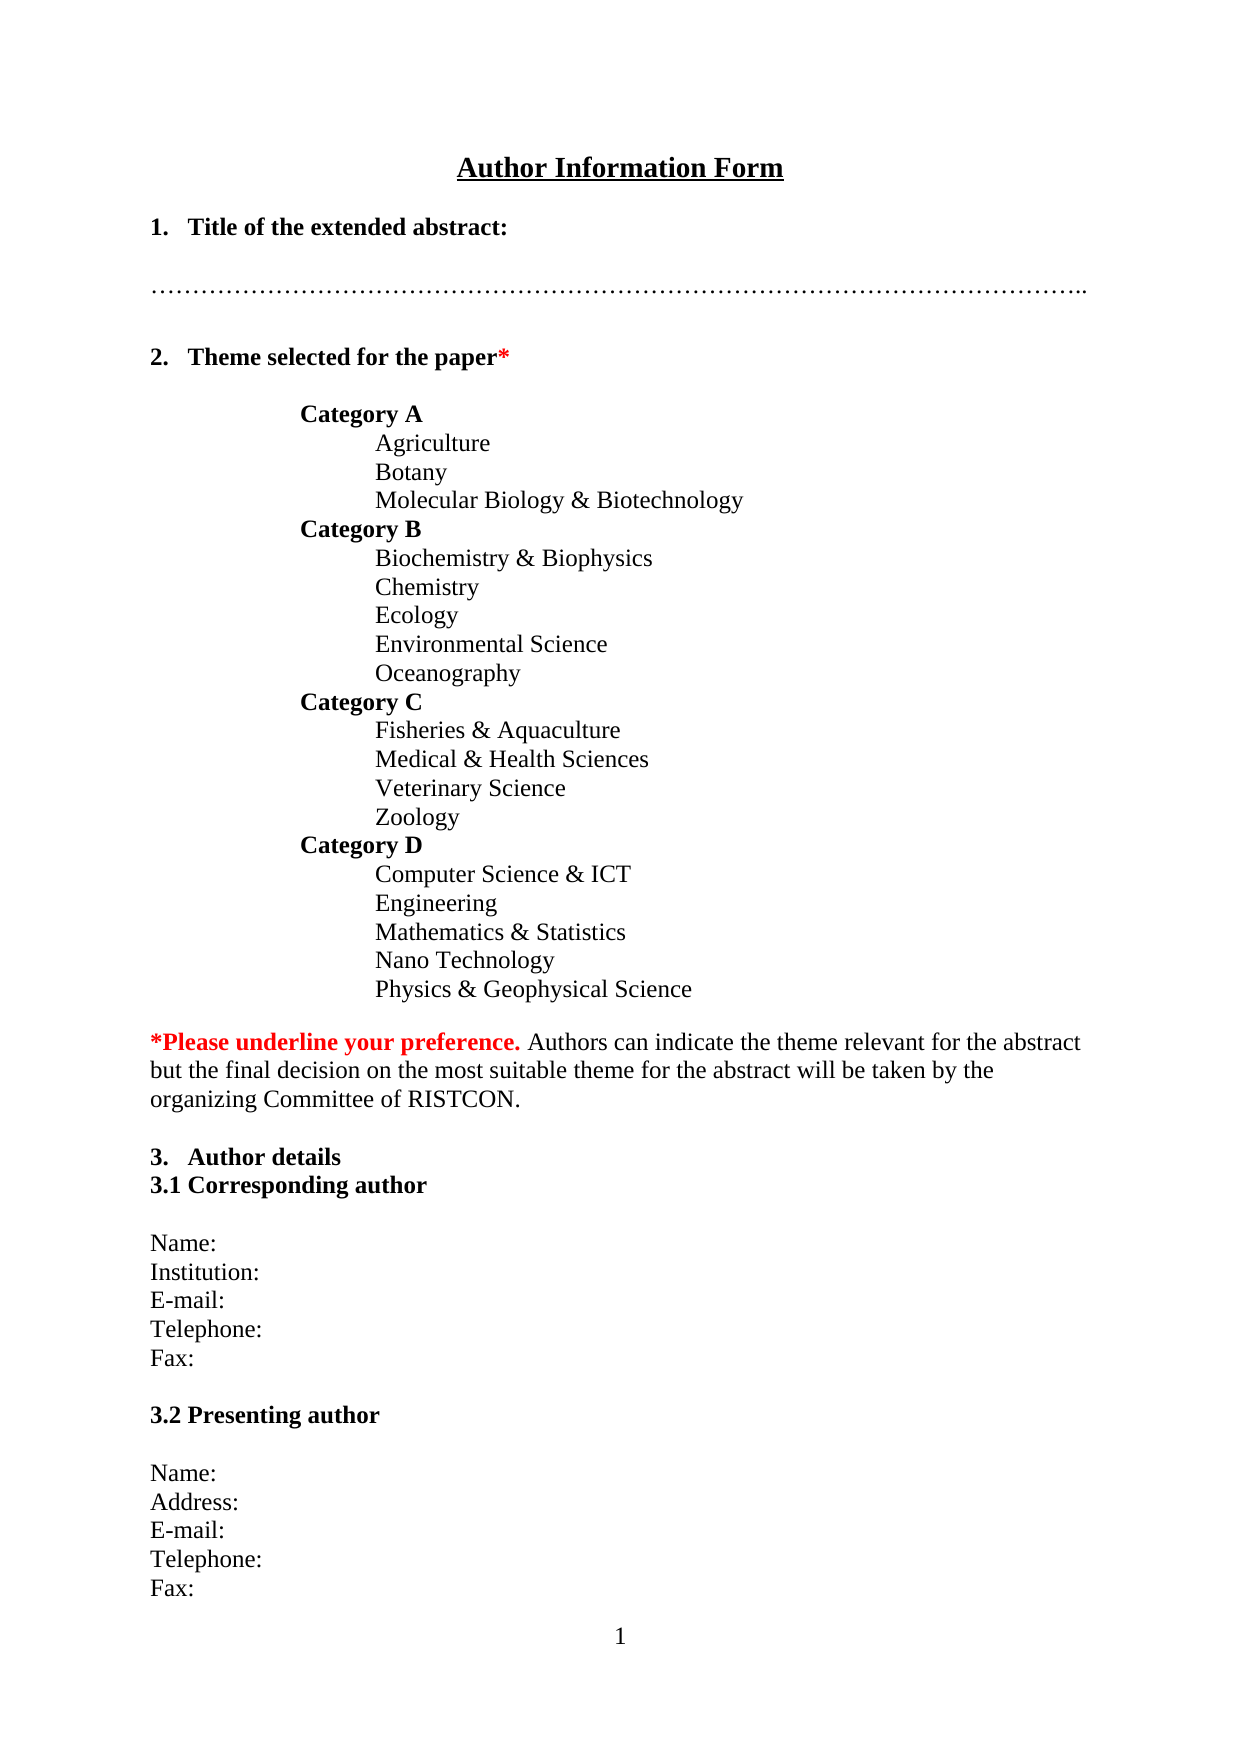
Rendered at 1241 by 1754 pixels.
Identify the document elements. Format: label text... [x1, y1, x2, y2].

text ………………………………………………………………………………………………….. [150, 270, 1090, 298]
list Author details [150, 1142, 1090, 1171]
text *Please underline your preference. Authors can indicate the theme relevant for the abstract but the final decision on the most suitable theme for the abstract will be taken by the organizing Committee of RISTCON. [150, 1027, 1090, 1113]
text Institution: [150, 1257, 1090, 1286]
text E-mail: [150, 1516, 1090, 1544]
text Oceanography [300, 658, 1090, 687]
list Theme selected for the paper* [150, 342, 1090, 370]
text Fax: [150, 1573, 1090, 1602]
list Title of the extended abstract: [150, 212, 1090, 241]
text Medical & Health Sciences [300, 744, 1090, 773]
text 3.1 Corresponding author [150, 1171, 1090, 1199]
text Name: [150, 1458, 1090, 1487]
text 3.2 Presenting author [150, 1401, 1090, 1429]
text Category C [225, 687, 1090, 715]
text Fisheries & Aquaculture [300, 715, 1090, 744]
text Engineering [300, 888, 1090, 917]
text Author Information Form [150, 150, 1090, 183]
text Category A [262, 399, 1090, 428]
text Ecology [300, 600, 1090, 629]
text Name: [150, 1228, 1090, 1257]
text Category D [225, 830, 1090, 859]
text Veterinary Science [300, 773, 1090, 802]
text Fax: [150, 1343, 1090, 1372]
text Telephone: [150, 1314, 1090, 1343]
text Environmental Science [300, 629, 1090, 658]
text Category B Biochemistry & Biophysics [300, 514, 1090, 572]
text Physics & Geophysical Science [300, 974, 1090, 1003]
text Molecular Biology & Biotechnology [375, 485, 1090, 514]
text E-mail: [150, 1286, 1090, 1314]
text Computer Science & ICT [300, 859, 1090, 888]
text Nano Technology [300, 945, 1090, 974]
text Chemistry [300, 572, 1090, 600]
text Address: [150, 1487, 1090, 1516]
text Telephone: [150, 1544, 1090, 1573]
text Mathematics & Statistics [300, 917, 1090, 945]
text Zoology [300, 802, 1090, 830]
text Agriculture Botany [375, 428, 1090, 485]
